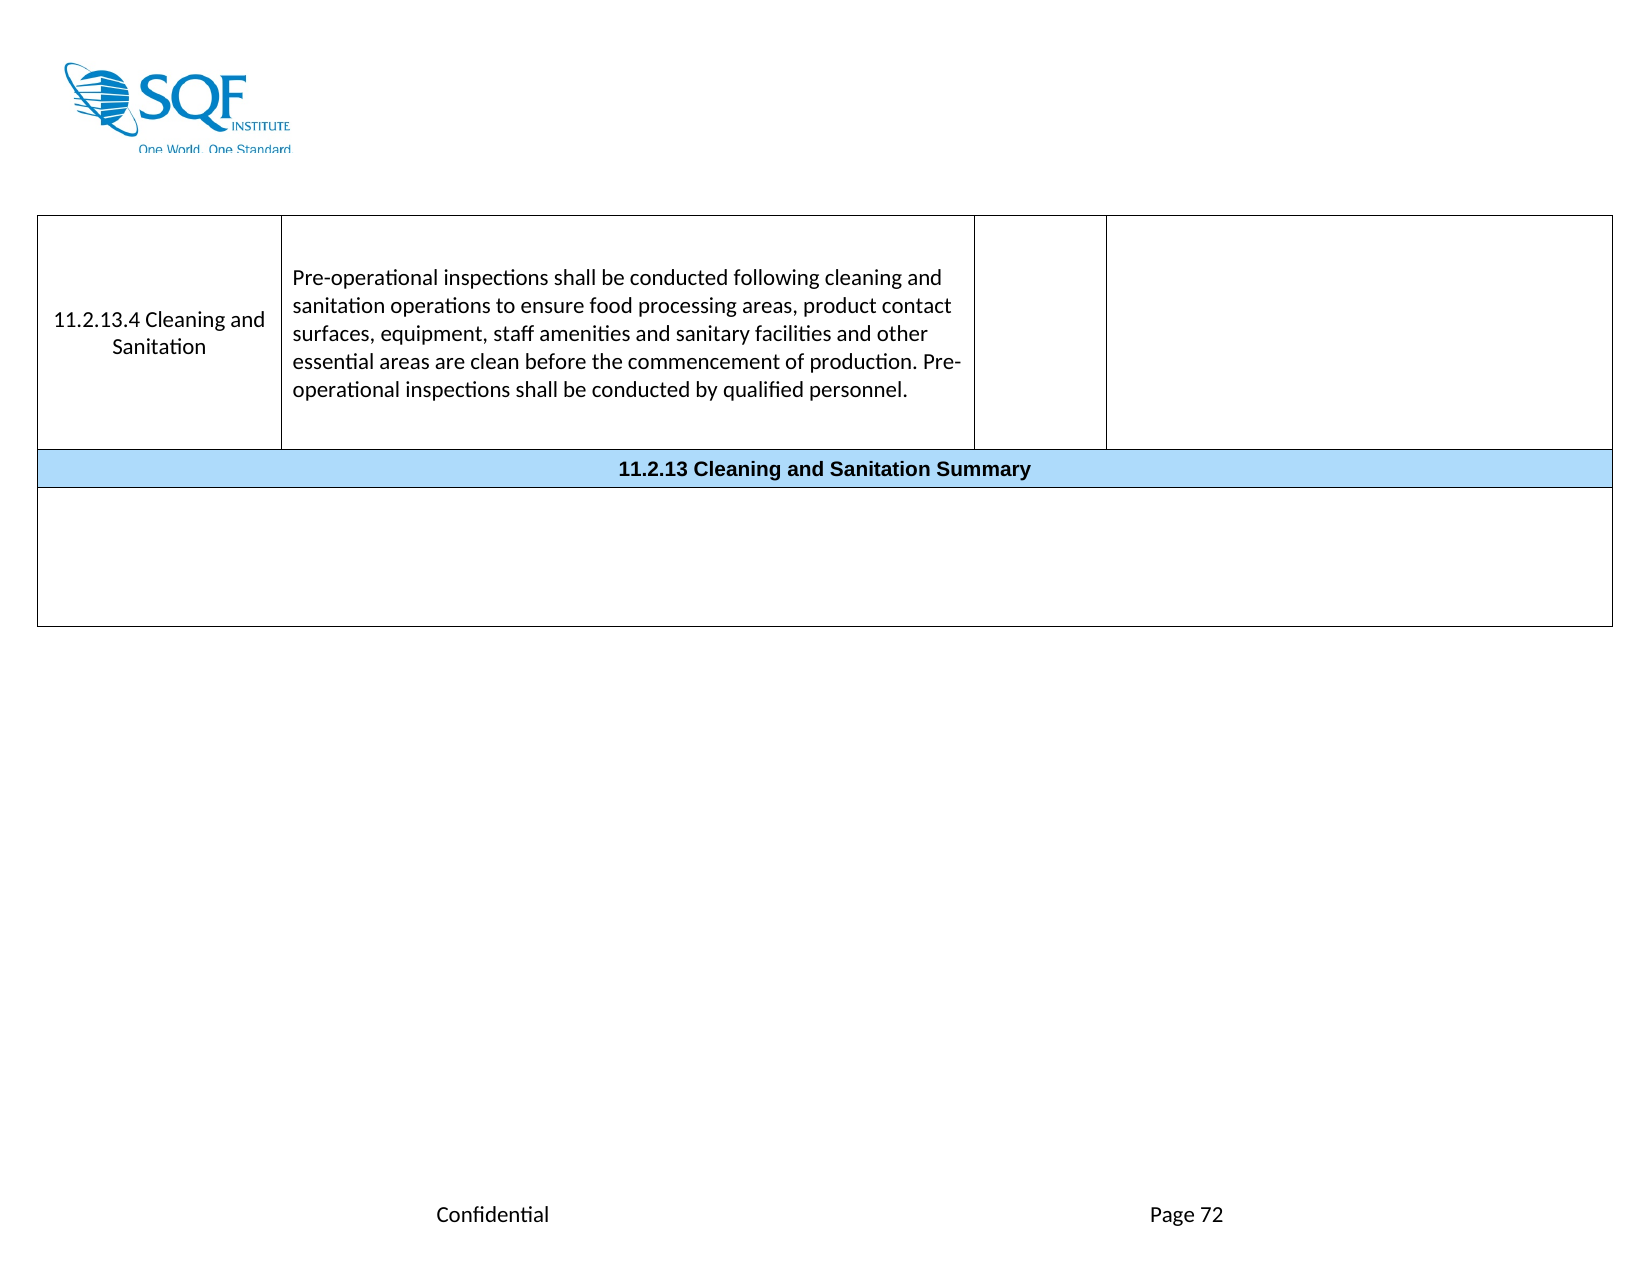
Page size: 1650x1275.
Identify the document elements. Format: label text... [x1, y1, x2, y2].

table_cell Pre-operational inspections shall be conducted following cleaning and sanitation operations to ensure food processing areas, product contact surfaces, equipment, staff amenities and sanitary facilities and other essential areas are clean before the commencement of production. Pre-operational inspections shall be conducted by qualified personnel. [282, 216, 974, 449]
table_cell 11.2.13 Cleaning and Sanitation Summary [38, 450, 1612, 487]
table_cell 11.2.13.4 Cleaning and Sanitation [38, 216, 281, 449]
table_cell [38, 488, 1612, 626]
table_cell [1107, 216, 1612, 449]
picture [61, 61, 294, 152]
table_cell [975, 216, 1106, 449]
